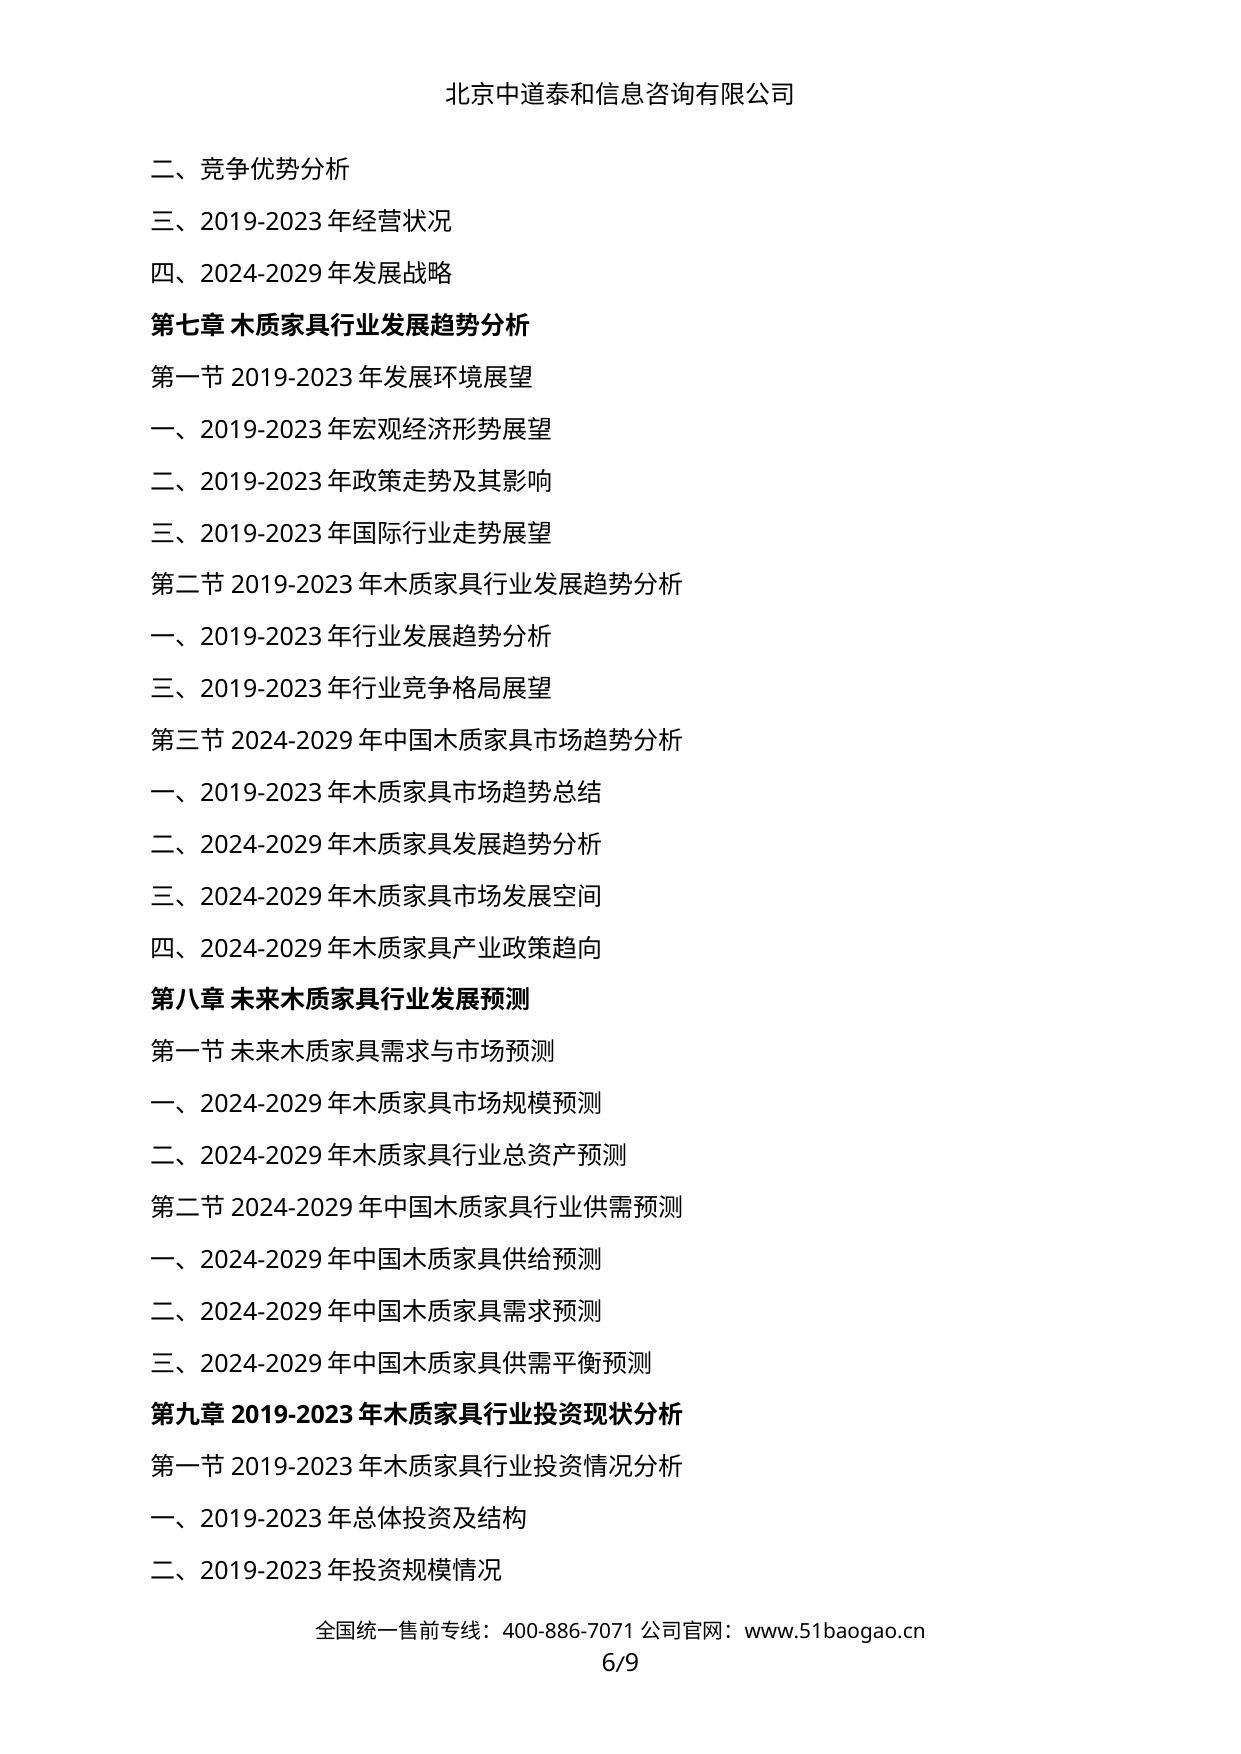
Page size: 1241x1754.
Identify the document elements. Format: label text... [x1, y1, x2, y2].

text 三、2019-2023年行业竞争格局展望 [150, 669, 1090, 705]
text 二、2024-2029年木质家具行业总资产预测 [150, 1136, 1090, 1172]
text 三、2024-2029年中国木质家具供需平衡预测 [150, 1343, 1090, 1379]
text 第七章 木质家具行业发展趋势分析 [150, 306, 1090, 342]
text 第八章 未来木质家具行业发展预测 [150, 980, 1090, 1016]
text 四、2024-2029年发展战略 [150, 254, 1090, 290]
text 二、2024-2029年木质家具发展趋势分析 [150, 824, 1090, 861]
text 第一节 2019-2023年发展环境展望 [150, 357, 1090, 394]
text 二、2019-2023年政策走势及其影响 [150, 461, 1090, 497]
text 第三节 2024-2029年中国木质家具市场趋势分析 [150, 721, 1090, 757]
text 第九章 2019-2023年木质家具行业投资现状分析 [150, 1395, 1090, 1431]
text 四、2024-2029年木质家具产业政策趋向 [150, 928, 1090, 964]
text 三、2019-2023年国际行业走势展望 [150, 513, 1090, 549]
text 第一节 2019-2023年木质家具行业投资情况分析 [150, 1447, 1090, 1483]
text 第二节 2019-2023年木质家具行业发展趋势分析 [150, 565, 1090, 601]
text 一、2019-2023年行业发展趋势分析 [150, 617, 1090, 653]
text 二、2019-2023年投资规模情况 [150, 1551, 1090, 1587]
text 三、2019-2023年经营状况 [150, 202, 1090, 238]
text 二、2024-2029年中国木质家具需求预测 [150, 1291, 1090, 1327]
text 一、2024-2029年中国木质家具供给预测 [150, 1239, 1090, 1276]
text 三、2024-2029年木质家具市场发展空间 [150, 876, 1090, 912]
text 二、竞争优势分析 [150, 150, 1090, 186]
text 一、2024-2029年木质家具市场规模预测 [150, 1084, 1090, 1120]
text 一、2019-2023年宏观经济形势展望 [150, 409, 1090, 446]
text 一、2019-2023年木质家具市场趋势总结 [150, 772, 1090, 809]
text 一、2019-2023年总体投资及结构 [150, 1499, 1090, 1535]
text 第二节 2024-2029年中国木质家具行业供需预测 [150, 1187, 1090, 1224]
text 第一节 未来木质家具需求与市场预测 [150, 1032, 1090, 1068]
